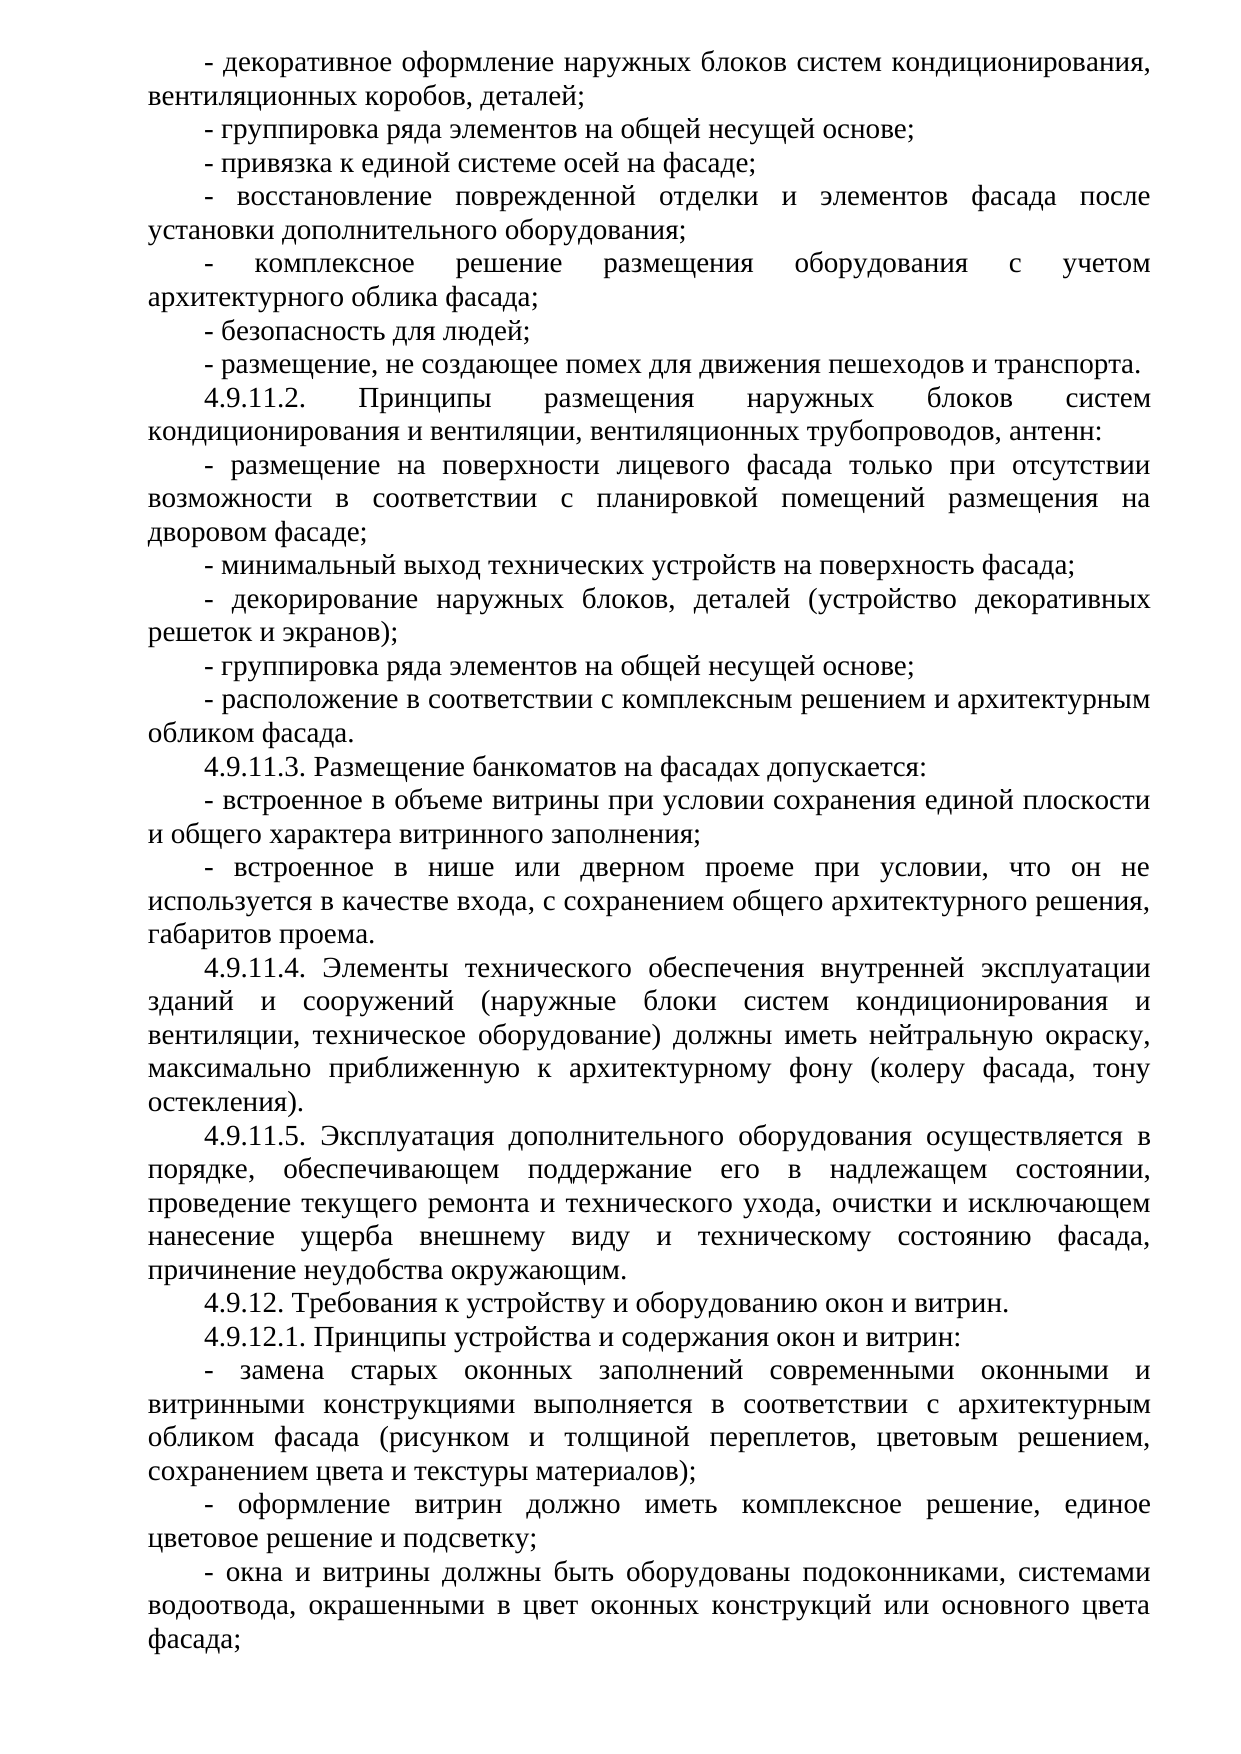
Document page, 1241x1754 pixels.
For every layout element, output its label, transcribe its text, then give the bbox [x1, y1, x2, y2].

text - привязка к единой системе осей на фасаде; [148, 145, 1152, 178]
text 4.9.11.2. Принципы размещения наружных блоков систем кондиционирования и вентиляции, вентиляционных трубопроводов, антенн: [148, 380, 1152, 447]
text 4.9.11.5. Эксплуатация дополнительного оборудования осуществляется в порядке, обеспечивающем поддержание его в надлежащем состоянии, проведение текущего ремонта и технического ухода, очистки и исключающем нанесение ущерба внешнему виду и техническому состоянию фасада, причинение неудобства окружающим. [148, 1118, 1152, 1285]
text - группировка ряда элементов на общей несущей основе; [148, 111, 1152, 145]
text - комплексное решение размещения оборудования с учетом архитектурного облика фасада; [148, 246, 1152, 313]
text 4.9.12.1. Принципы устройства и содержания окон и витрин: [148, 1319, 1152, 1352]
text - восстановление поврежденной отделки и элементов фасада после установки дополнительного оборудования; [148, 178, 1152, 246]
text - оформление витрин должно иметь комплексное решение, единое цветовое решение и подсветку; [148, 1487, 1152, 1554]
text 4.9.12. Требования к устройству и оборудованию окон и витрин. [148, 1285, 1152, 1319]
text - декоративное оформление наружных блоков систем кондиционирования, вентиляционных коробов, деталей; [148, 44, 1152, 111]
text - окна и витрины должны быть оборудованы подоконниками, системами водоотвода, окрашенными в цвет оконных конструкций или основного цвета фасада; [148, 1554, 1152, 1654]
text - встроенное в нише или дверном проеме при условии, что он не используется в качестве входа, с сохранением общего архитектурного решения, габаритов проема. [148, 849, 1152, 950]
text - встроенное в объеме витрины при условии сохранения единой плоскости и общего характера витринного заполнения; [148, 782, 1152, 849]
text 4.9.11.3. Размещение банкоматов на фасадах допускается: [148, 749, 1152, 782]
text - минимальный выход технических устройств на поверхность фасада; [148, 547, 1152, 581]
text - декорирование наружных блоков, деталей (устройство декоративных решеток и экранов); [148, 581, 1152, 648]
text - размещение на поверхности лицевого фасада только при отсутствии возможности в соответствии с планировкой помещений размещения на дворовом фасаде; [148, 447, 1152, 547]
text 4.9.11.4. Элементы технического обеспечения внутренней эксплуатации зданий и сооружений (наружные блоки систем кондиционирования и вентиляции, техническое оборудование) должны иметь нейтральную окраску, максимально приближенную к архитектурному фону (колеру фасада, тону остекления). [148, 950, 1152, 1118]
text - размещение, не создающее помех для движения пешеходов и транспорта. [148, 346, 1152, 380]
text - замена старых оконных заполнений современными оконными и витринными конструкциями выполняется в соответствии с архитектурным обликом фасада (рисунком и толщиной переплетов, цветовым решением, сохранением цвета и текстуры материалов); [148, 1352, 1152, 1487]
text - расположение в соответствии с комплексным решением и архитектурным обликом фасада. [148, 682, 1152, 749]
text - группировка ряда элементов на общей несущей основе; [148, 648, 1152, 682]
text - безопасность для людей; [148, 313, 1152, 346]
